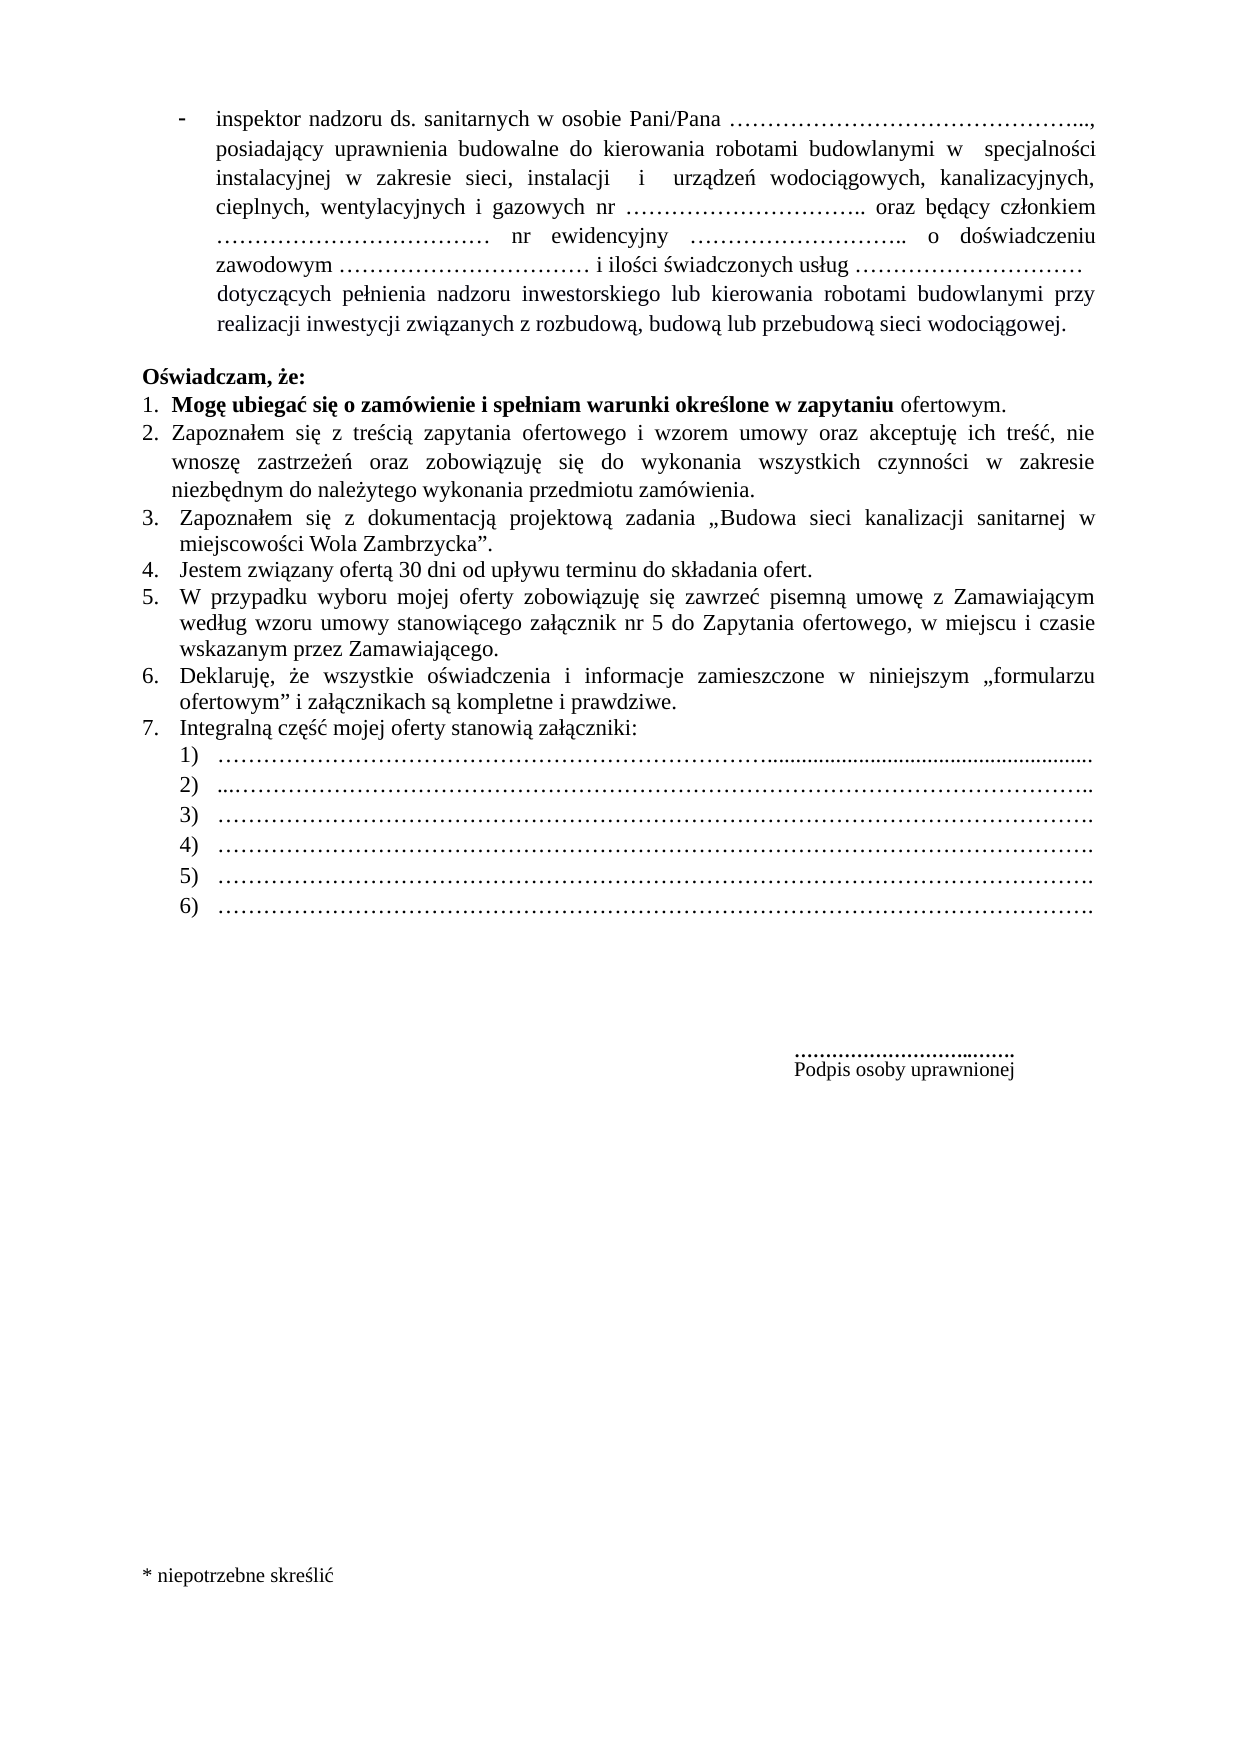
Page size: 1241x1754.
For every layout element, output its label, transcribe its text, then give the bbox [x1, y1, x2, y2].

list W przypadku wyboru mojej oferty zobowiązuję się zawrzeć pisemną umowę z Zamawiającym według wzoru umowy stanowiącego załącznik nr 5 do Zapytania ofertowego, w miejscu i czasie wskazanym przez Zamawiającego. [142, 583, 1096, 662]
text ………………………..……. [794, 1043, 1096, 1062]
list ………………………………………………………………......................................................... [179, 741, 1096, 767]
list ……………………………………………………………………………………………………. [179, 831, 1096, 858]
list Integralną część mojej oferty stanowią załączniki: [142, 714, 1096, 741]
list Mogę ubiegać się o zamówienie i spełniam warunki określone w zapytaniu ofertowym. [142, 389, 1096, 418]
list ……………………………………………………………………………………………………. [179, 892, 1096, 918]
text Podpis osoby uprawnionej [794, 1062, 1096, 1080]
list Zapoznałem się z dokumentacją projektową zadania „Budowa sieci kanalizacji sanitarnej w miejscowości Wola Zambrzycka”. [142, 504, 1096, 556]
list ……………………………………………………………………………………………………. [179, 801, 1096, 828]
list Zapoznałem się z treścią zapytania ofertowego i wzorem umowy oraz akceptuję ich treść, nie wnoszę zastrzeżeń oraz zobowiązuję się do wykonania wszystkich czynności w zakresie niezbędnym do należytego wykonania przedmiotu zamówienia. [142, 418, 1096, 504]
list Deklaruję, że wszystkie oświadczenia i informacje zamieszczone w niniejszym „formularzu ofertowym” i załącznikach są kompletne i prawdziwe. [142, 662, 1096, 714]
list Jestem związany ofertą 30 dni od upływu terminu do składania ofert. [142, 556, 1096, 583]
text * niepotrzebne skreślić [142, 1568, 1096, 1587]
list inspektor nadzoru ds. sanitarnych w osobie Pani/Pana ………………………………………..., posiadający uprawnienia budowalne do kierowania robotami budowlanymi w specjalności instalacyjnej w zakresie sieci, instalacji i urządzeń wodociągowych, kanalizacyjnych, cieplnych, wentylacyjnych i gazowych nr ………………………….. oraz będący członkiem ……………………………… nr ewidencyjny ……………………….. o doświadczeniu zawodowym …………………………… i ilości świadczonych usług ………………………… [178, 103, 1096, 278]
text dotyczących pełnienia nadzoru inwestorskiego lub kierowania robotami budowlanymi przy realizacji inwestycji związanych z rozbudową, budową lub przebudową sieci wodociągowej. [217, 278, 1096, 337]
list ...………………………………………………………………………………………………….. [179, 771, 1096, 797]
list Oświadczam, że: [142, 363, 1096, 389]
list ……………………………………………………………………………………………………. [179, 862, 1096, 888]
